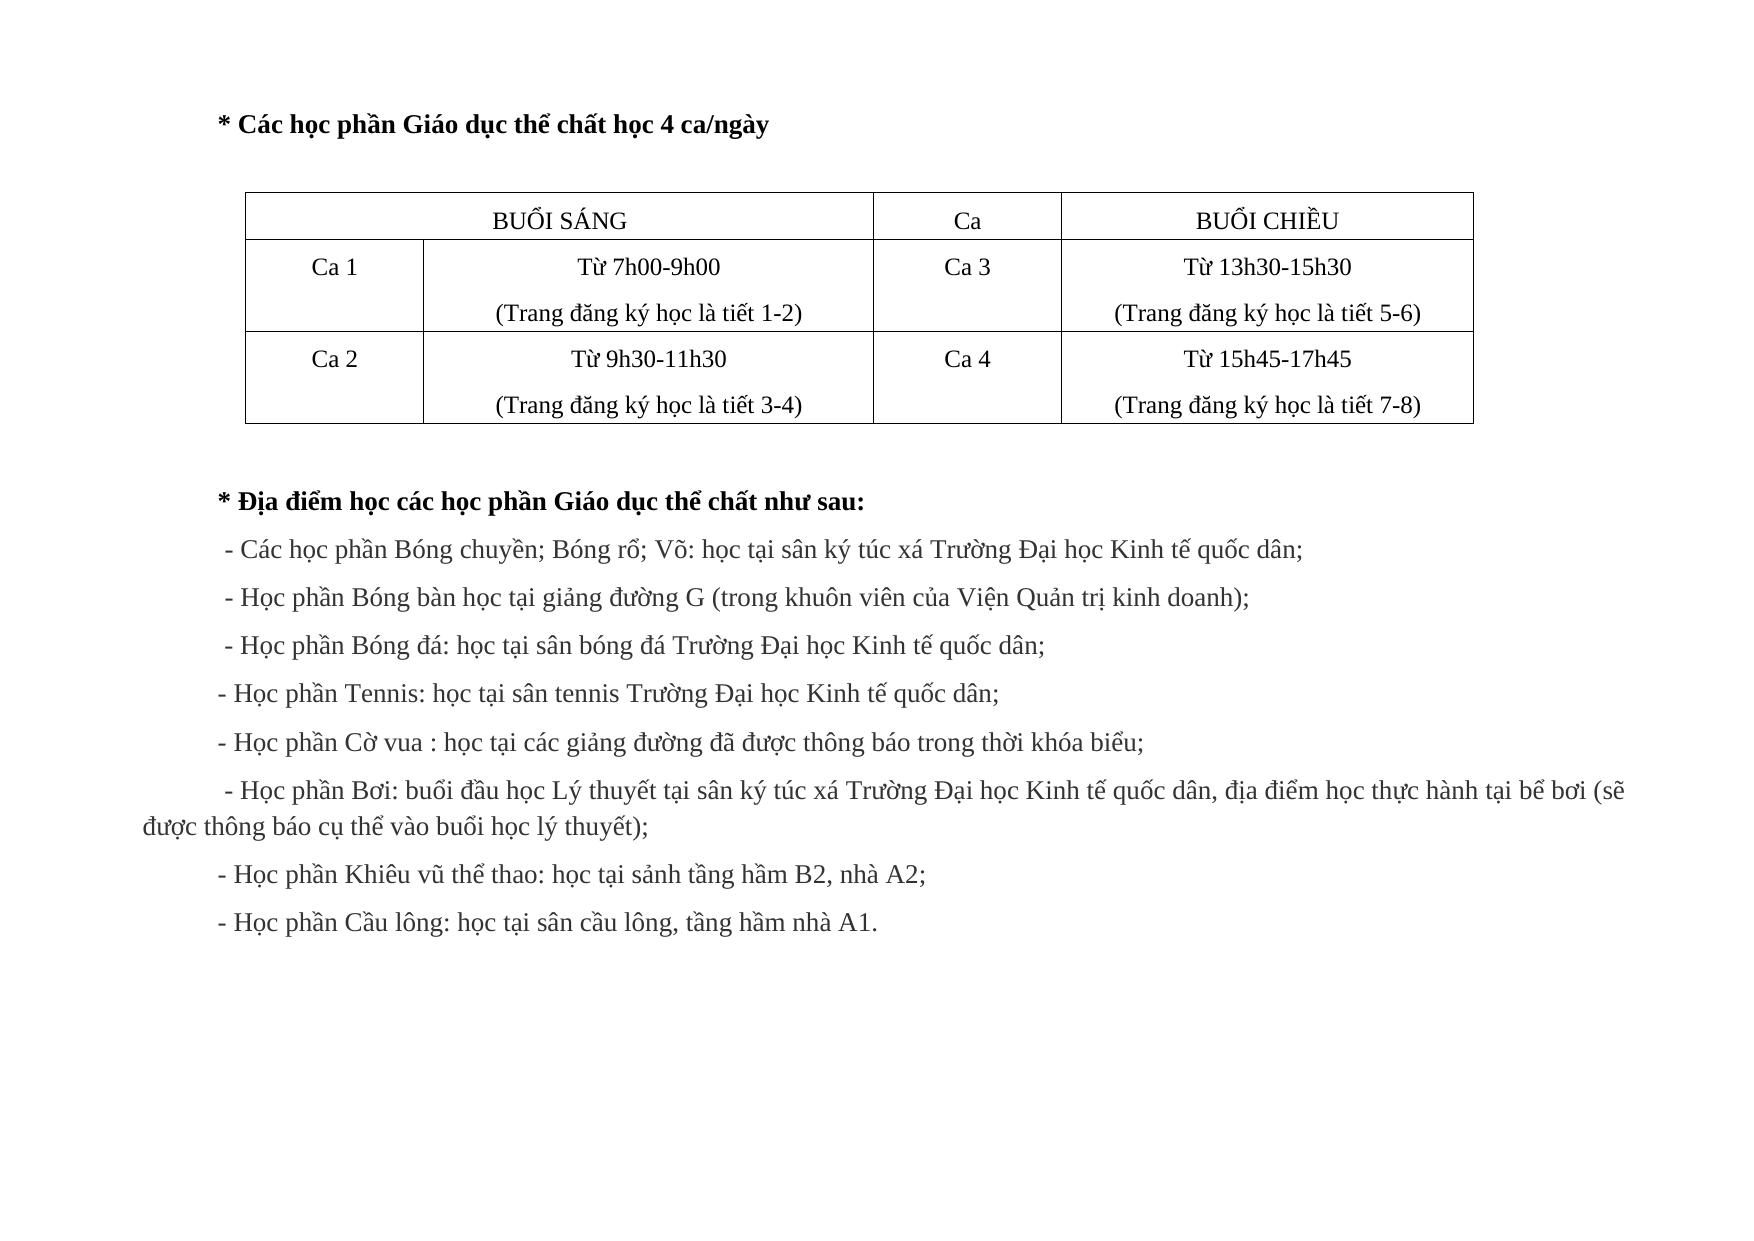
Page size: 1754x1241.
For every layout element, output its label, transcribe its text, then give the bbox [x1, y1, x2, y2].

table_cell Từ 15h45-17h45 (Trang đăng ký học là tiết 7-8) [1062, 332, 1473, 423]
table_header Ca [874, 193, 1061, 239]
text * Các học phần Giáo dục thể chất học 4 ca/ngày [142, 108, 1683, 139]
table_cell Từ 9h30-11h30 (Trang đăng ký học là tiết 3-4) [424, 332, 873, 423]
table_cell Ca 3 [874, 240, 1061, 331]
table_cell Từ 7h00-9h00 (Trang đăng ký học là tiết 1-2) [424, 240, 873, 331]
table_cell Ca 2 [246, 332, 423, 423]
table_header BUỔI SÁNG [246, 193, 873, 239]
text - Học phần Khiêu vũ thể thao: học tại sảnh tầng hầm B2, nhà A2; [142, 858, 1683, 889]
text - Học phần Cầu lông: học tại sân cầu lông, tầng hầm nhà A1. [142, 906, 1683, 937]
text - Học phần Bóng đá: học tại sân bóng đá Trường Đại học Kinh tế quốc dân; [142, 629, 1683, 661]
text - Học phần Tennis: học tại sân tennis Trường Đại học Kinh tế quốc dân; [142, 678, 1683, 709]
text - Các học phần Bóng chuyền; Bóng rổ; Võ: học tại sân ký túc xá Trường Đại học Kinh tế quốc dân; [142, 533, 1683, 564]
table_cell Từ 13h30-15h30 (Trang đăng ký học là tiết 5-6) [1062, 240, 1473, 331]
text * Địa điểm học các học phần Giáo dục thể chất như sau: [142, 485, 1683, 516]
text - Học phần Bóng bàn học tại giảng đường G (trong khuôn viên của Viện Quản trị kinh doanh); [142, 581, 1683, 612]
text - Học phần Cờ vua : học tại các giảng đường đã được thông báo trong thời khóa biểu; [142, 726, 1683, 757]
text - Học phần Bơi: buổi đầu học Lý thuyết tại sân ký túc xá Trường Đại học Kinh tế quốc dân, địa điểm học thực hành tại bể bơi (sẽ được thông báo cụ thể vào buổi học lý thuyết); [142, 774, 1683, 841]
table_header BUỔI CHIỀU [1062, 193, 1473, 239]
table_cell Ca 1 [246, 240, 423, 331]
table_cell Ca 4 [874, 332, 1061, 423]
